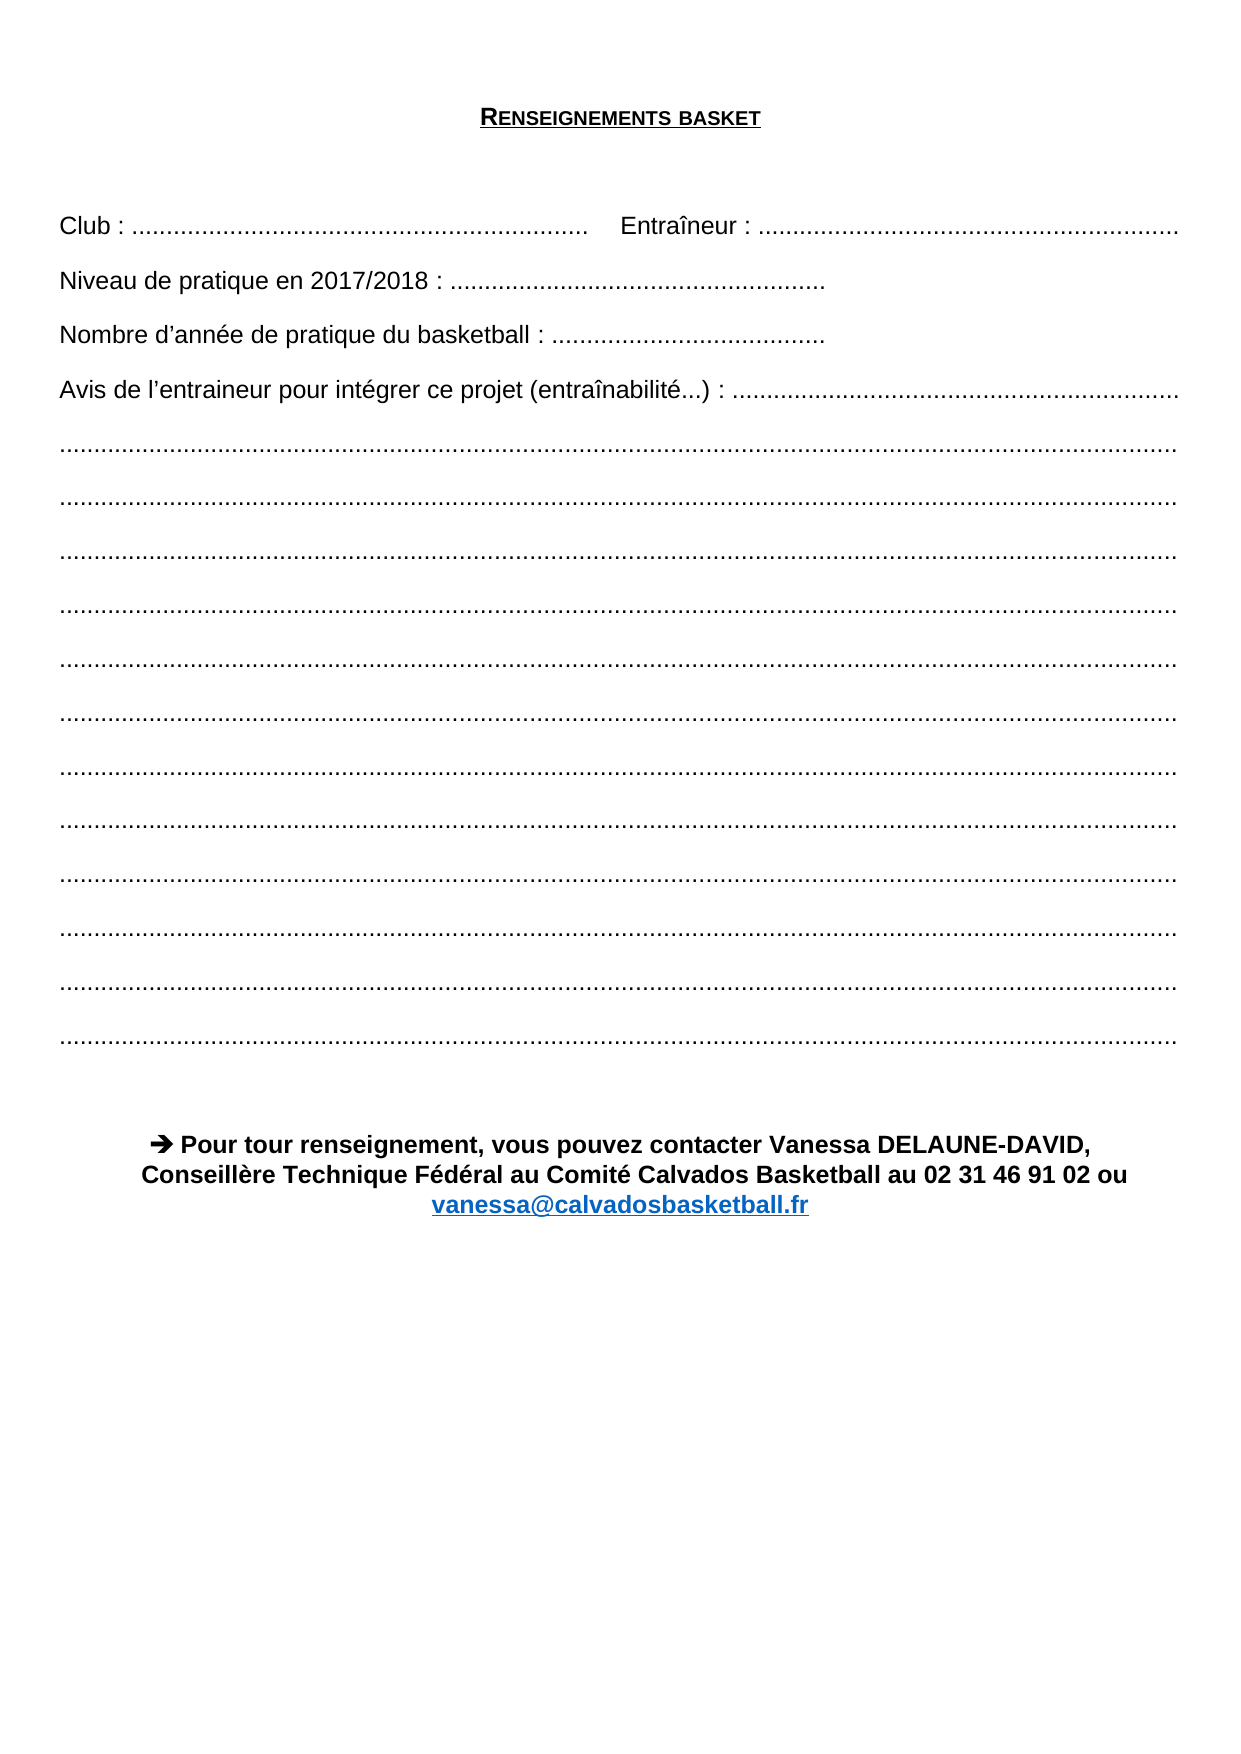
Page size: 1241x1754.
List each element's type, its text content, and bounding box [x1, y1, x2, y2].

text Pour tour renseignement, vous pouvez contacter Vanessa DELAUNE-DAVID, [59, 1131, 1181, 1159]
text Club : Entraîneur : [59, 211, 1181, 240]
text Conseillère Technique Fédéral au Comité Calvados Basketball au 02 31 46 91 02 ou vanessa@calvadosbasketball.fr [59, 1160, 1181, 1218]
text Niveau de pratique en 2017/2018 : [59, 266, 1181, 295]
text Renseignements basket [59, 102, 1181, 131]
text Nombre d’année de pratique du basketball : [59, 321, 1181, 349]
text Avis de l’entraineur pour intégrer ce projet (entraînabilité...) : [59, 375, 1181, 404]
